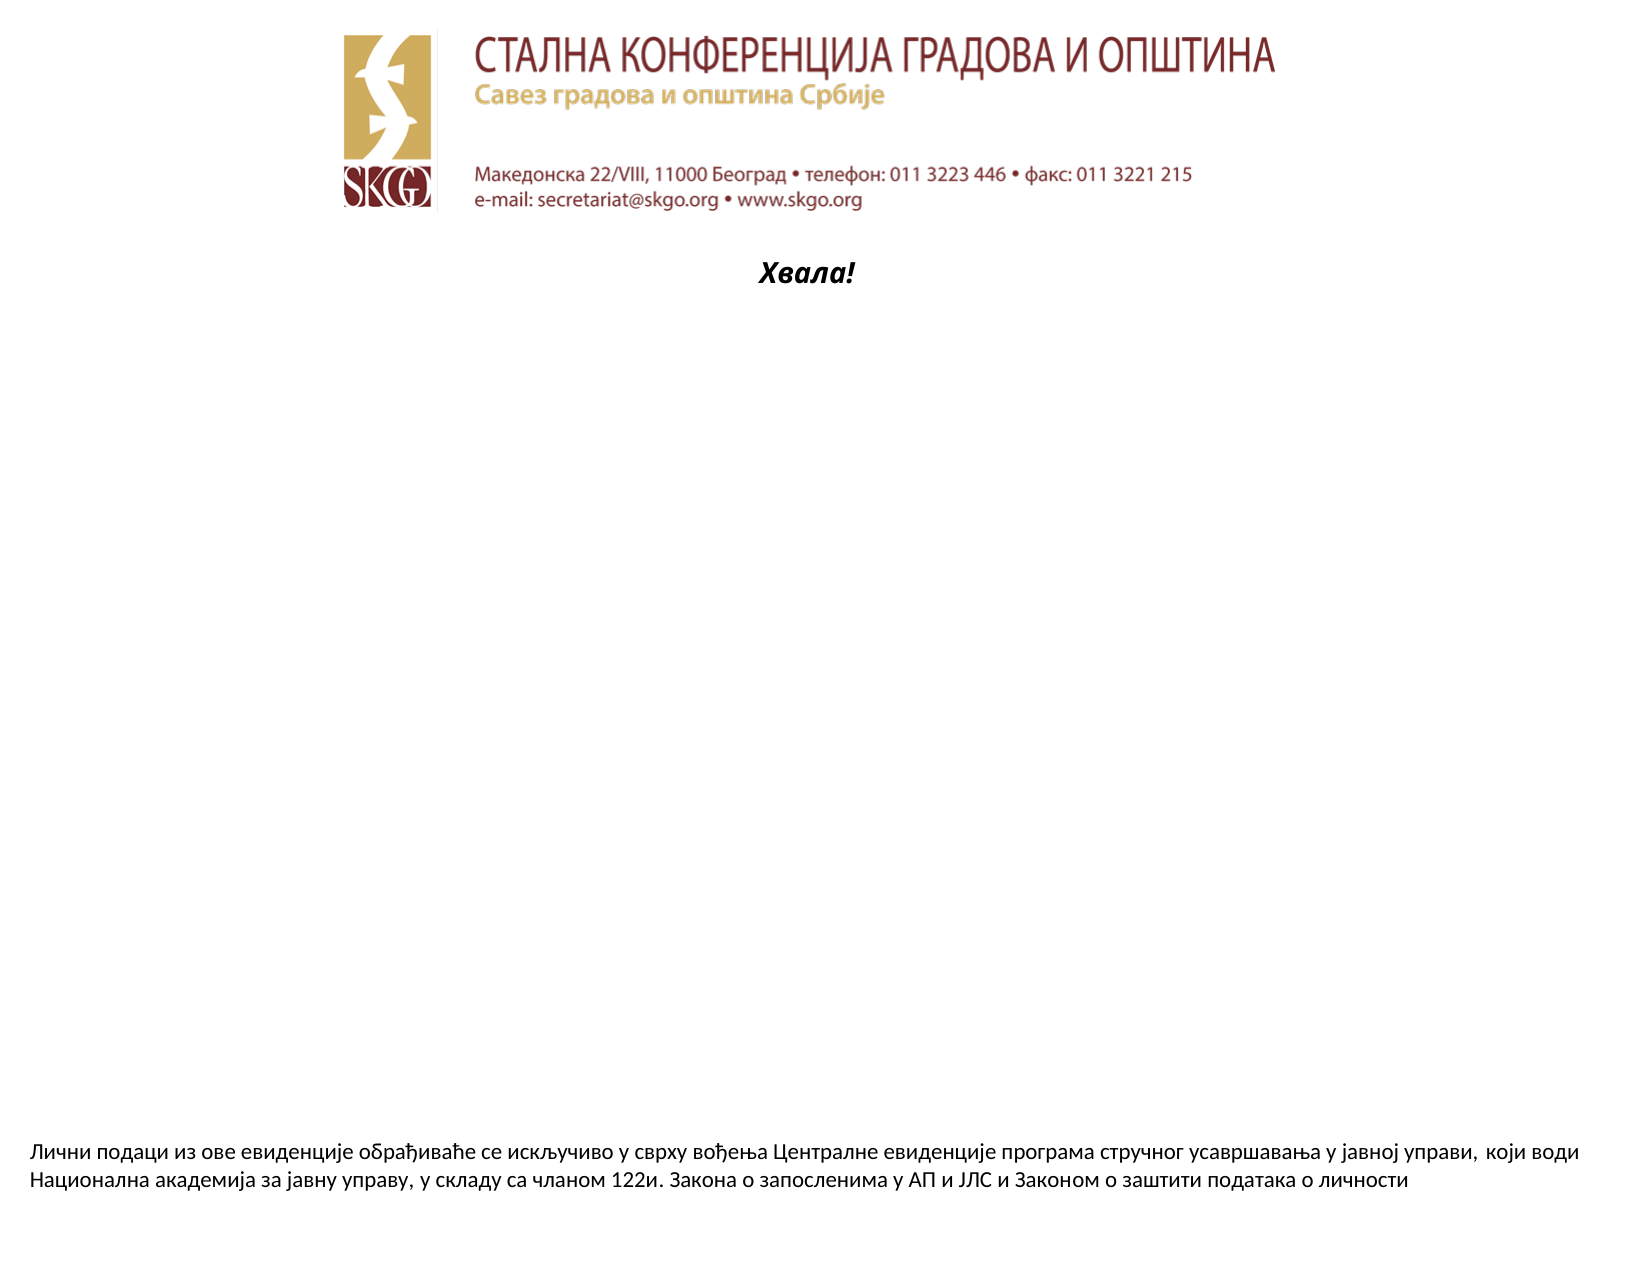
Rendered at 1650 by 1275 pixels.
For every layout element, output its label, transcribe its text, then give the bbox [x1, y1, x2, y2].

text Хвала! [29, 253, 1584, 292]
picture [338, 29, 1276, 213]
